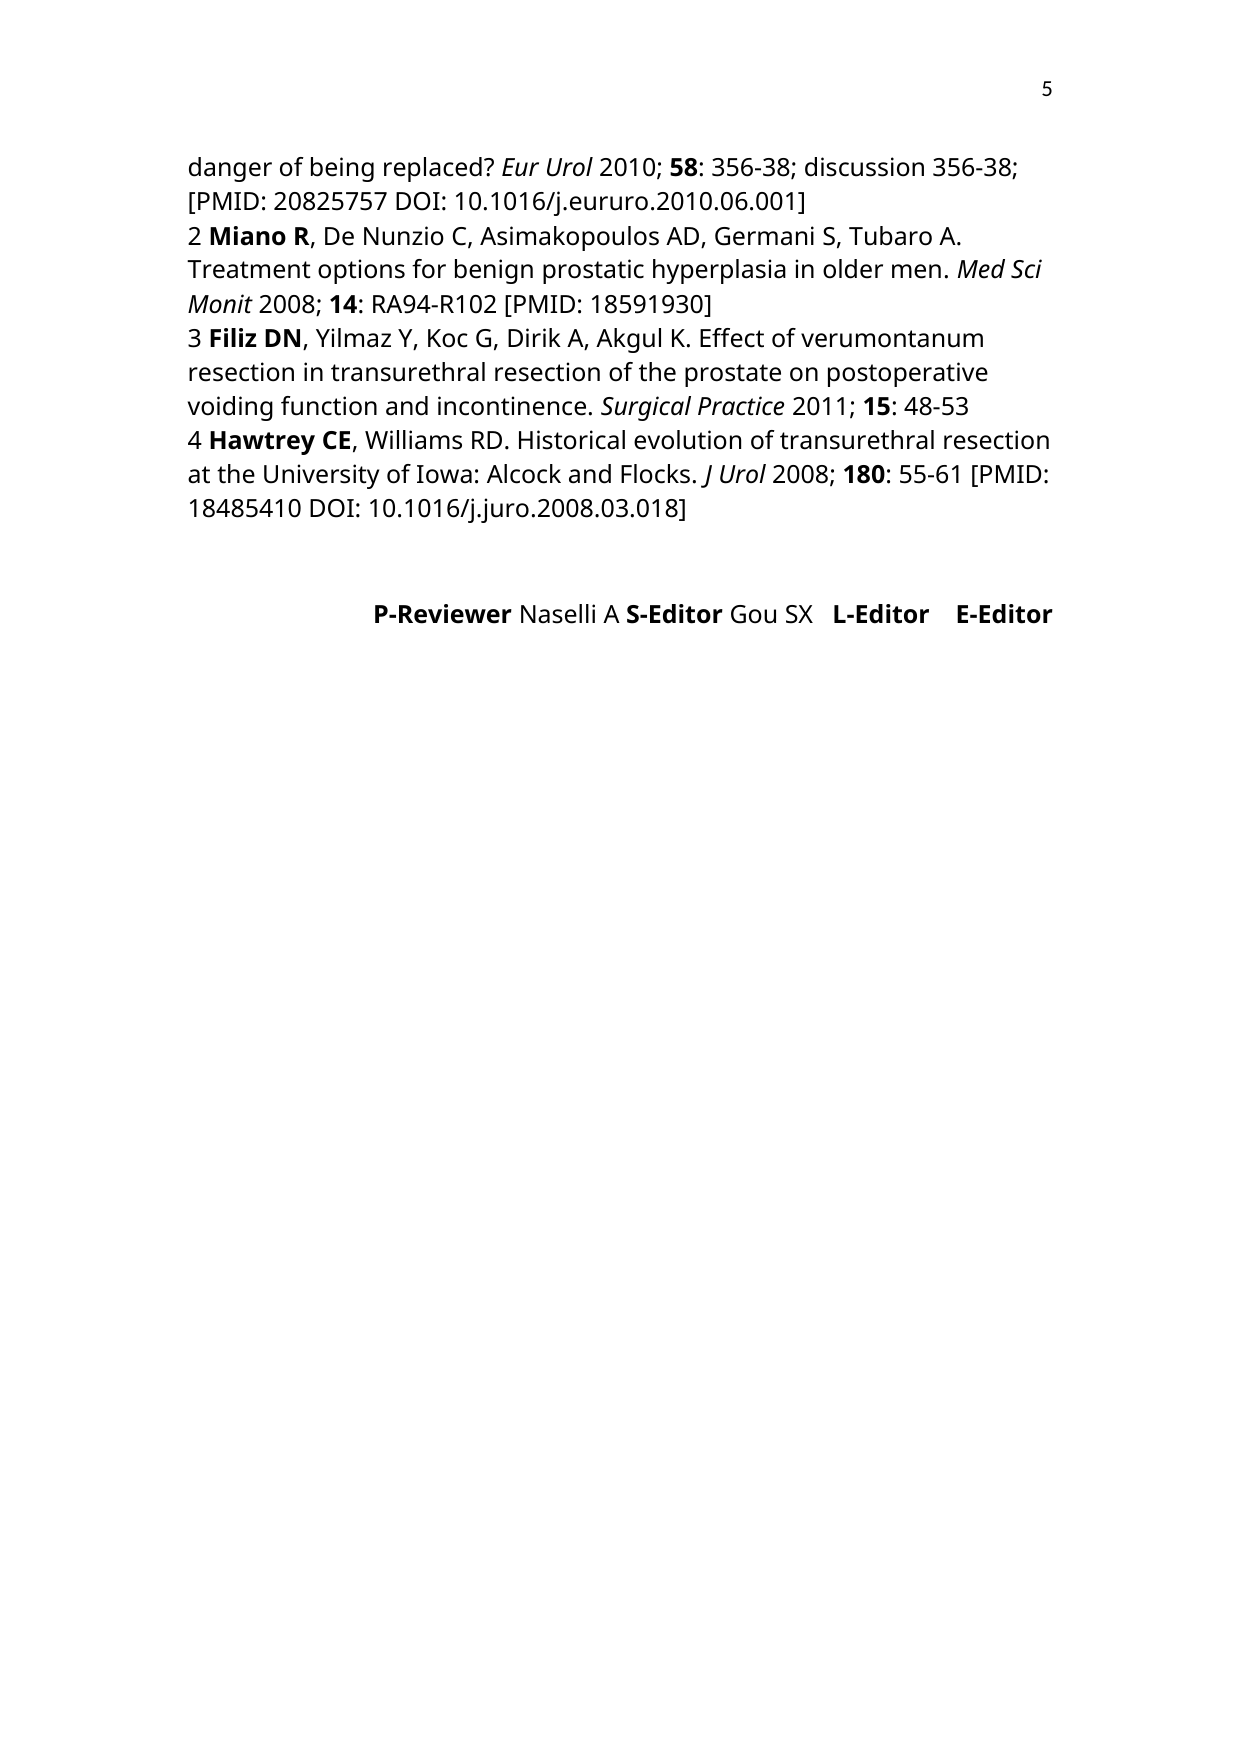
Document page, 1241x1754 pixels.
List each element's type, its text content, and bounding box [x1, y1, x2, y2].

text 3 Filiz DN, Yilmaz Y, Koc G, Dirik A, Akgul K. Effect of verumontanum resection in transurethral resection of the prostate on postoperative voiding function and incontinence. Surgical Practice 2011; 15: 48-53 [187, 320, 1053, 422]
text 2 Miano R, De Nunzio C, Asimakopoulos AD, Germani S, Tubaro A. Treatment options for benign prostatic hyperplasia in older men. Med Sci Monit 2008; 14: RA94-R102 [PMID: 18591930] [187, 218, 1053, 320]
text 4 Hawtrey CE, Williams RD. Historical evolution of transurethral resection at the University of Iowa: Alcock and Flocks. J Urol 2008; 180: 55-61 [PMID: 18485410 DOI: 10.1016/j.juro.2008.03.018] [187, 422, 1053, 525]
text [187, 150, 1053, 218]
text P-Reviewer Naselli A S-Editor Gou SX L-Editor E-Editor [187, 597, 1053, 631]
